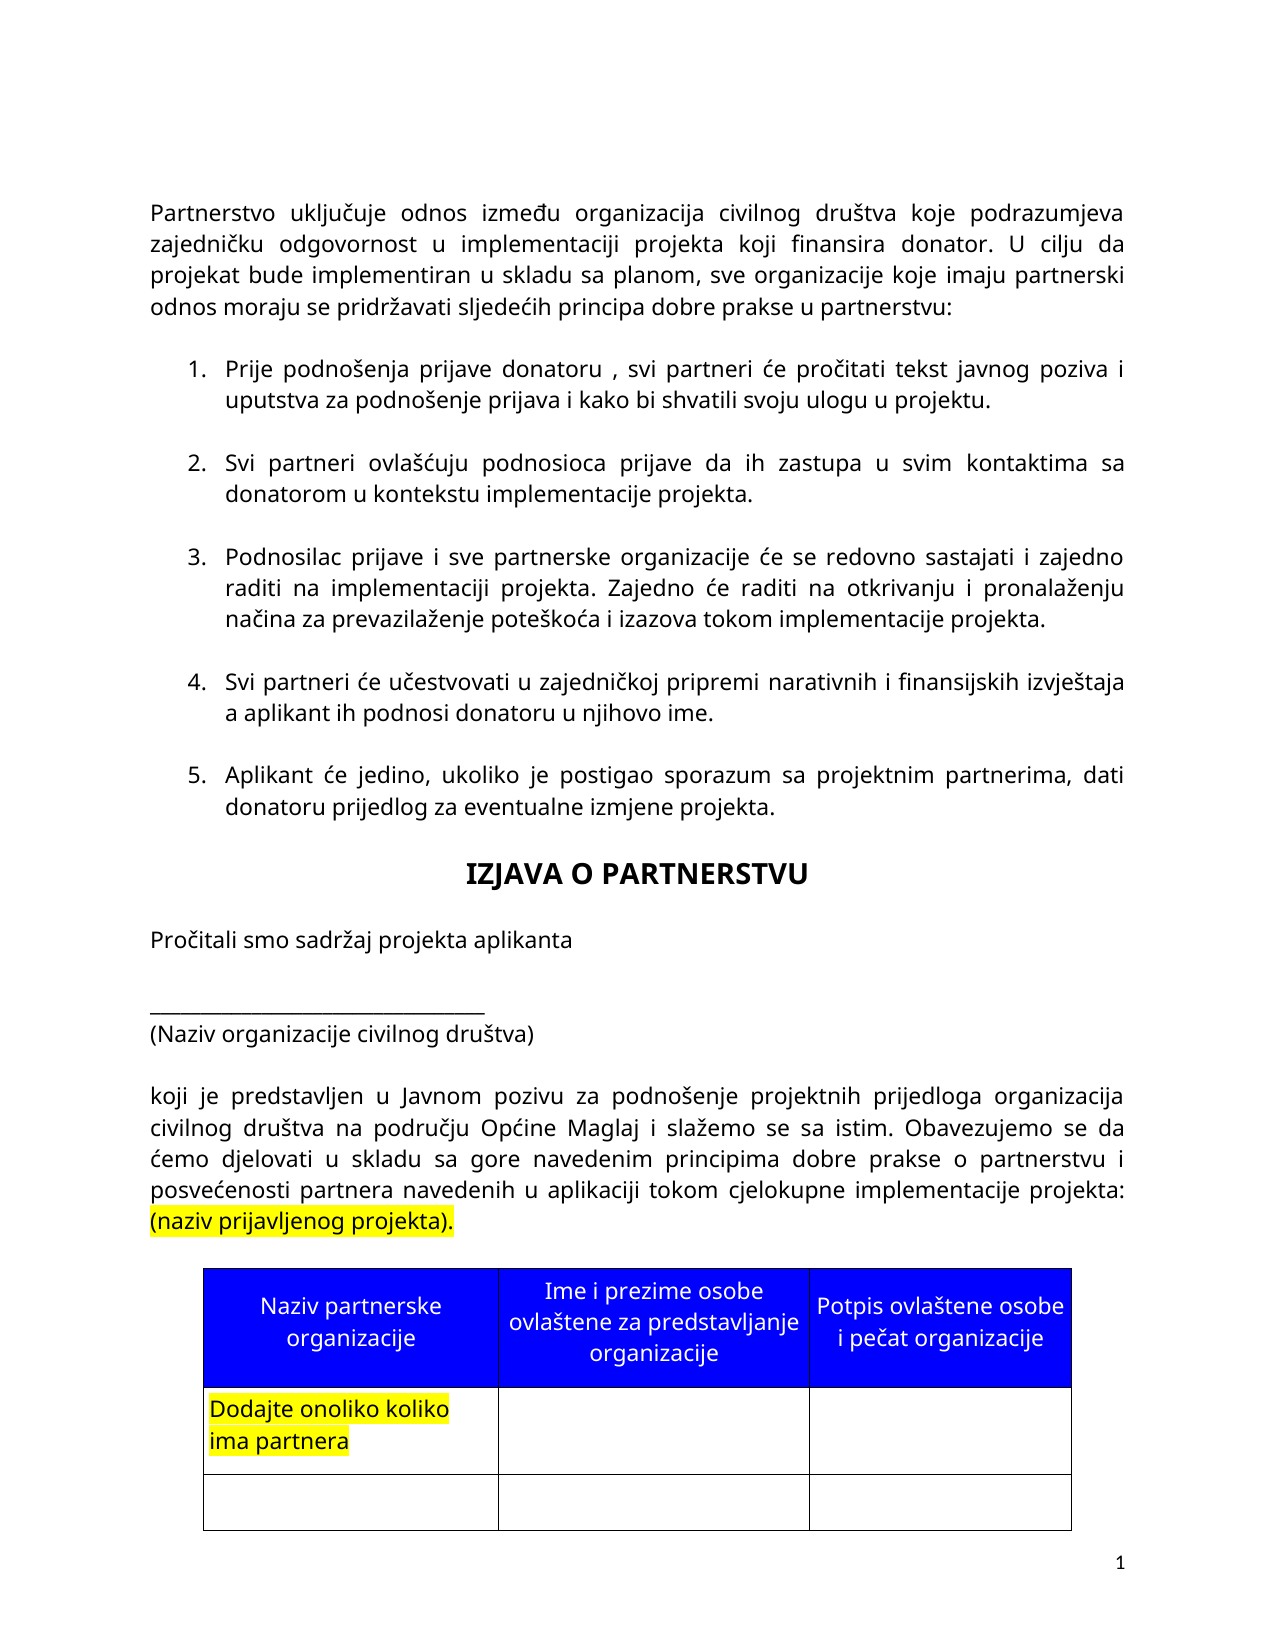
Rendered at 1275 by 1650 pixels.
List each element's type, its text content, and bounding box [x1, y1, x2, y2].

table_header Naziv partnerske organizacije [204, 1269, 498, 1387]
text (Naziv organizacije civilnog društva) [150, 1018, 1125, 1049]
text Pročitali smo sadržaj projekta aplikanta [150, 924, 1125, 955]
text koji je predstavljen u Javnom pozivu za podnošenje projektnih prijedloga organizacija civilnog društva na području Općine Maglaj i slažemo se sa istim. Obavezujemo se da ćemo djelovati u skladu sa gore navedenim principima dobre prakse o partnerstvu i posvećenosti partnera navedenih u aplikaciji tokom cjelokupne implementacije projekta: (naziv prijavljenog projekta). [150, 1080, 1125, 1237]
table_cell [499, 1388, 809, 1474]
table_cell Dodajte onoliko koliko ima partnera [204, 1388, 498, 1474]
table_header Potpis ovlaštene osobe i pečat organizacije [810, 1269, 1071, 1387]
list Aplikant će jedino, ukoliko je postigao sporazum sa projektnim partnerima, dati donatoru prijedlog za eventualne izmjene projekta. [187, 759, 1125, 822]
table_cell [810, 1475, 1071, 1530]
list Svi partneri će učestvovati u zajedničkoj pripremi narativnih i finansijskih izvještaja a aplikant ih podnosi donatoru u njihovo ime. [187, 666, 1125, 728]
text Partnerstvo uključuje odnos između organizacija civilnog društva koje podrazumjeva zajedničku odgovornost u implementaciji projekta koji finansira donator. U cilju da projekat bude implementiran u skladu sa planom, sve organizacije koje imaju partnerski odnos moraju se pridržavati sljedećih principa dobre prakse u partnerstvu: [150, 197, 1125, 322]
table_cell [204, 1475, 498, 1530]
list Podnosilac prijave i sve partnerske organizacije će se redovno sastajati i zajedno raditi na implementaciji projekta. Zajedno će raditi na otkrivanju i pronalaženju načina za prevazilaženje poteškoća i izazova tokom implementacije projekta. [187, 541, 1125, 634]
table_cell [499, 1475, 809, 1530]
text IZJAVA O PARTNERSTVU [150, 853, 1125, 893]
table_header Ime i prezime osobe ovlaštene za predstavljanje organizacije [499, 1269, 809, 1387]
table_cell [810, 1388, 1071, 1474]
list Prije podnošenja prijave donatoru , svi partneri će pročitati tekst javnog poziva i uputstva za podnošenje prijava i kako bi shvatili svoju ulogu u projektu. [187, 353, 1125, 416]
list Svi partneri ovlašćuju podnosioca prijave da ih zastupa u svim kontaktima sa donatorom u kontekstu implementacije projekta. [187, 447, 1125, 509]
text _________________________________ [150, 987, 1125, 1018]
